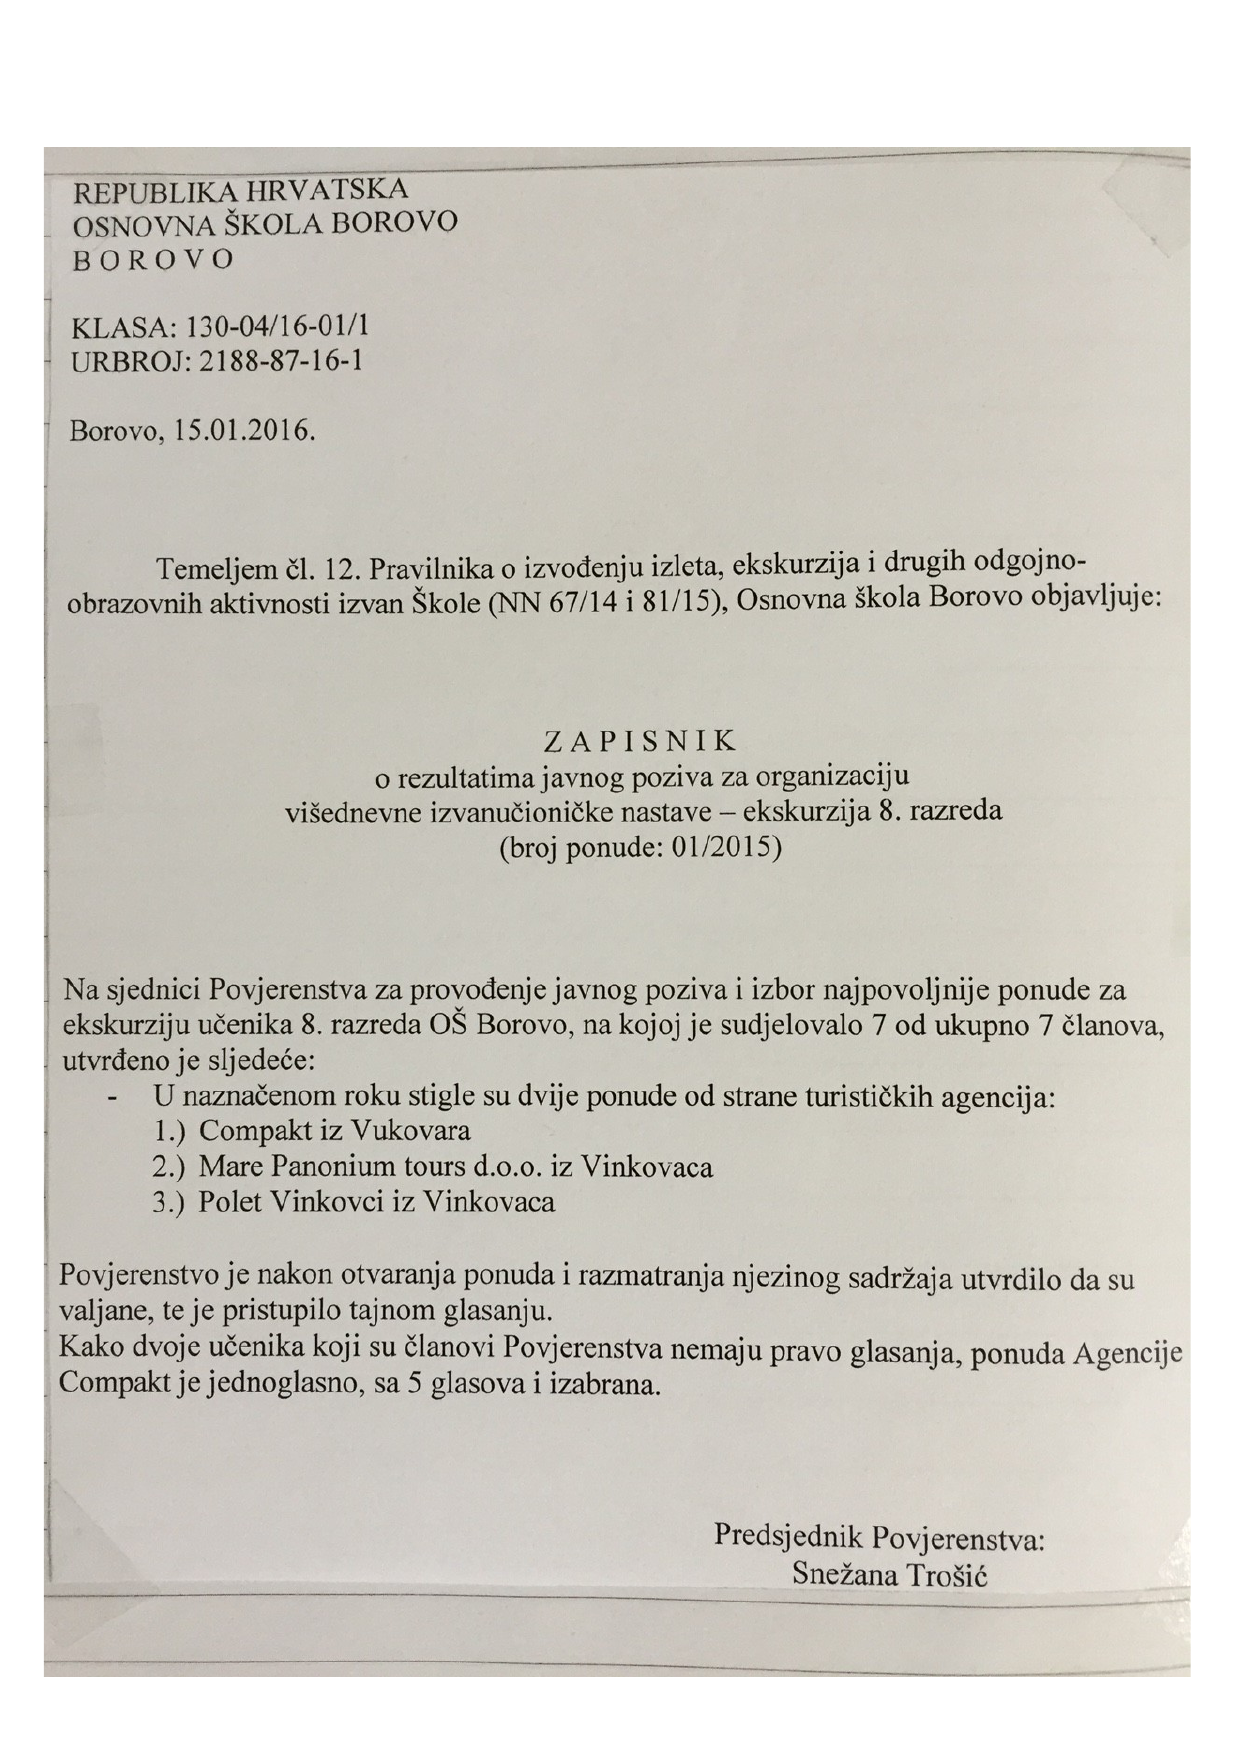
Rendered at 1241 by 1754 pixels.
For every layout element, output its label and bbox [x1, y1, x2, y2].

picture [43, 147, 1191, 1677]
